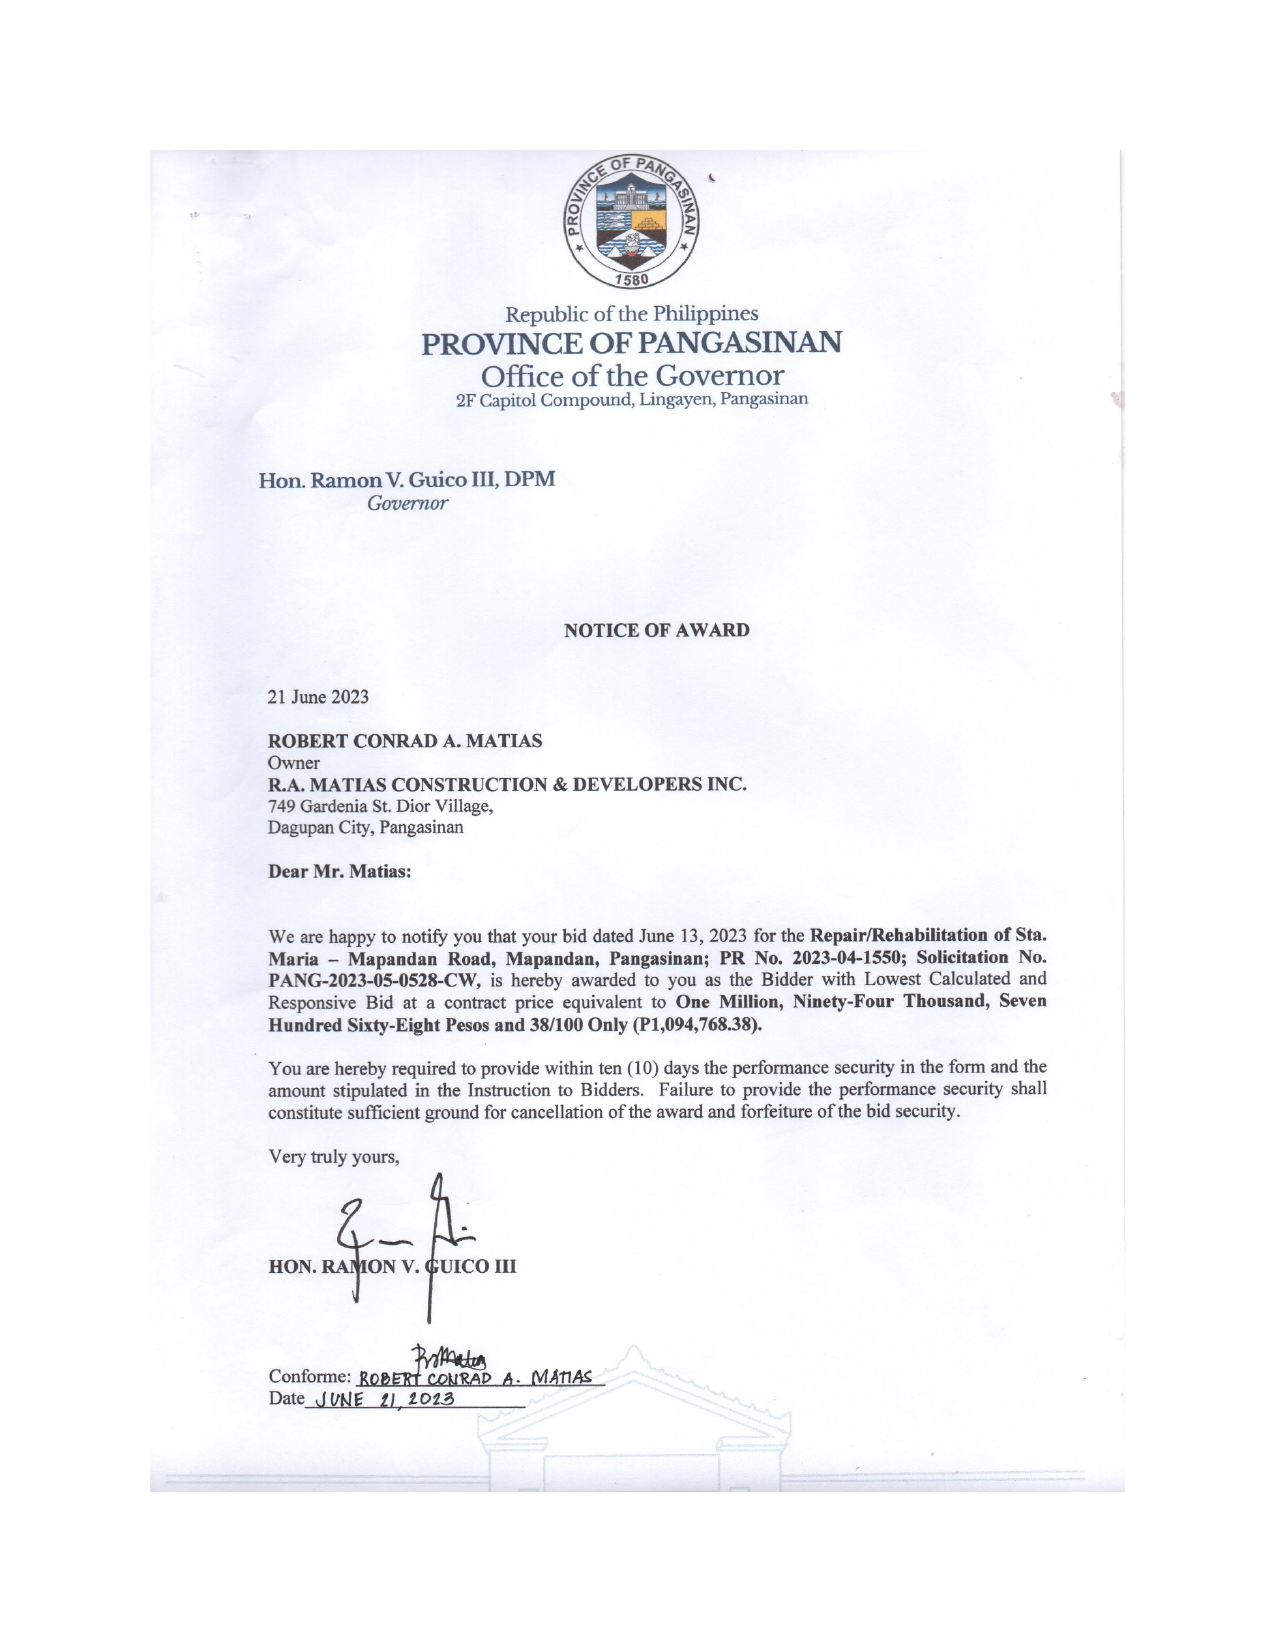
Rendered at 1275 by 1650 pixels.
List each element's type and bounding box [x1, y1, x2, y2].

picture [150, 150, 1125, 1492]
